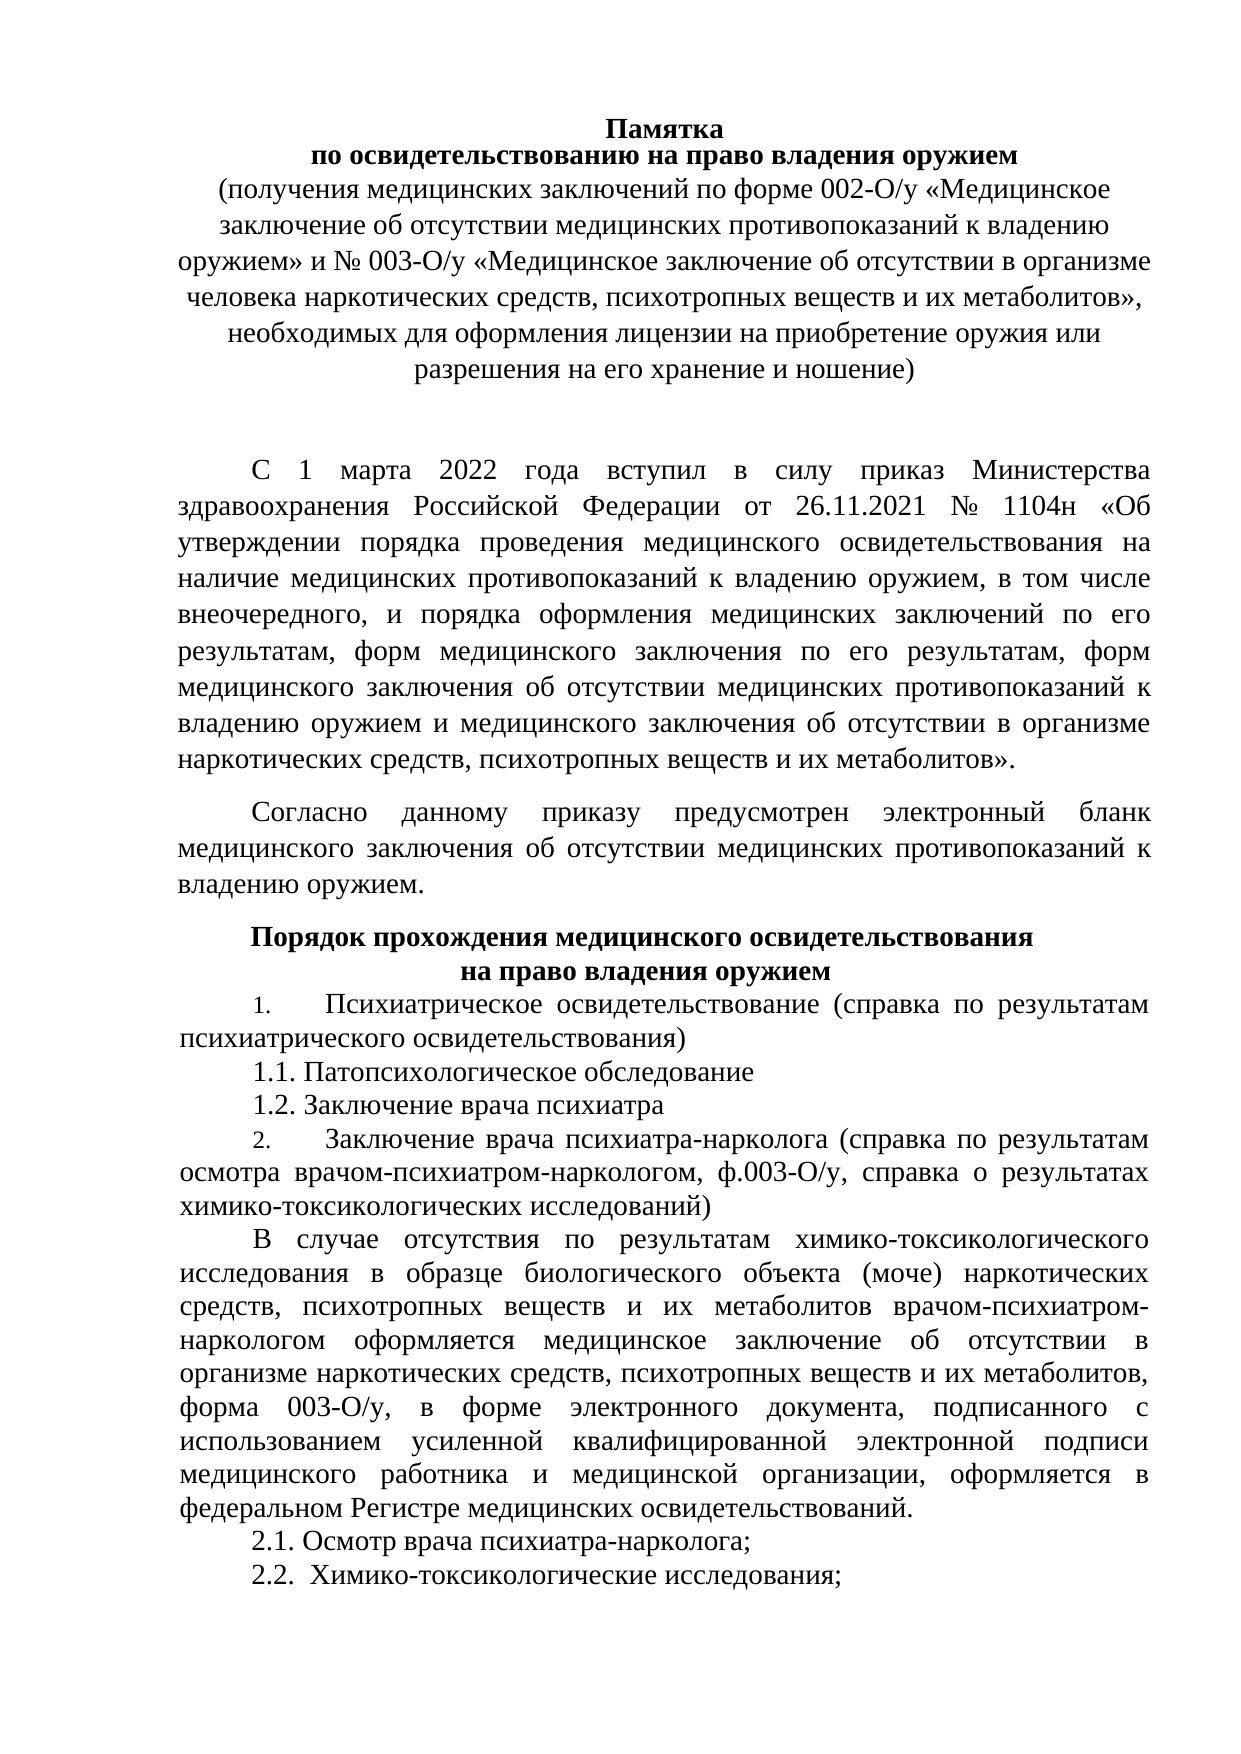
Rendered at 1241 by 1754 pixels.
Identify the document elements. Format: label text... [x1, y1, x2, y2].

list Заключение врача психиатра-нарколога (справка по результатам осмотра врачом-психиатром-наркологом, ф.003-О/у, справка о результатах химико-токсикологических исследований) [179, 1121, 1149, 1222]
text 1.2. Заключение врача психиатра [252, 1088, 1152, 1121]
text 2.2. Химико-токсикологические исследования; [177, 1557, 1152, 1591]
list Психиатрическое освидетельствование (справка по результатам психиатрического освидетельствования) [179, 987, 1149, 1054]
text Порядок прохождения медицинского освидетельствования на право владения оружием [177, 919, 1114, 987]
text 1.1. Патопсихологическое обследование [252, 1054, 1152, 1088]
text 2.1. Осмотр врача психиатра-нарколога; [251, 1524, 1152, 1557]
text (получения медицинских заключений по форме 002-О/у «Медицинское заключение об отсутствии медицинских противопоказаний к владению оружием» и № 003-О/у «Медицинское заключение об отсутствии в организме человека наркотических средств, психотропных веществ и их метаболитов», необходимых для оформления лицензии на приобретение оружия или разрешения на его хранение и ношение) [177, 171, 1152, 385]
text Согласно данному приказу предусмотрен электронный бланк медицинского заключения об отсутствии медицинских противопоказаний к владению оружием. [177, 794, 1152, 900]
text по освидетельствованию на право владения оружием [177, 144, 1152, 169]
text В случае отсутствия по результатам химико-токсикологического исследования в образце биологического объекта (моче) наркотических средств, психотропных веществ и их метаболитов врачом-психиатром- наркологом оформляется медицинское заключение об отсутствии в организме наркотических средств, психотропных веществ и их метаболитов, форма 003-О/у, в форме электронного документа, подписанного с использованием усиленной квалифицированной электронной подписи медицинского работника и медицинской организации, оформляется в федеральном Регистре медицинских освидетельствований. [179, 1222, 1149, 1524]
text С 1 марта 2022 года вступил в силу приказ Министерства здравоохранения Российской Федерации от 26.11.2021 № 1104н «Об утверждении порядка проведения медицинского освидетельствования на наличие медицинских противопоказаний к владению оружием, в том числе внеочередного, и порядка оформления медицинских заключений по его результатам, форм медицинского заключения по его результатам, форм медицинского заключения об отсутствии медицинских противопоказаний к владению оружием и медицинского заключения об отсутствии в организме наркотических средств, психотропных веществ и их метаболитов». [177, 452, 1152, 775]
text Памятка [177, 118, 1152, 143]
